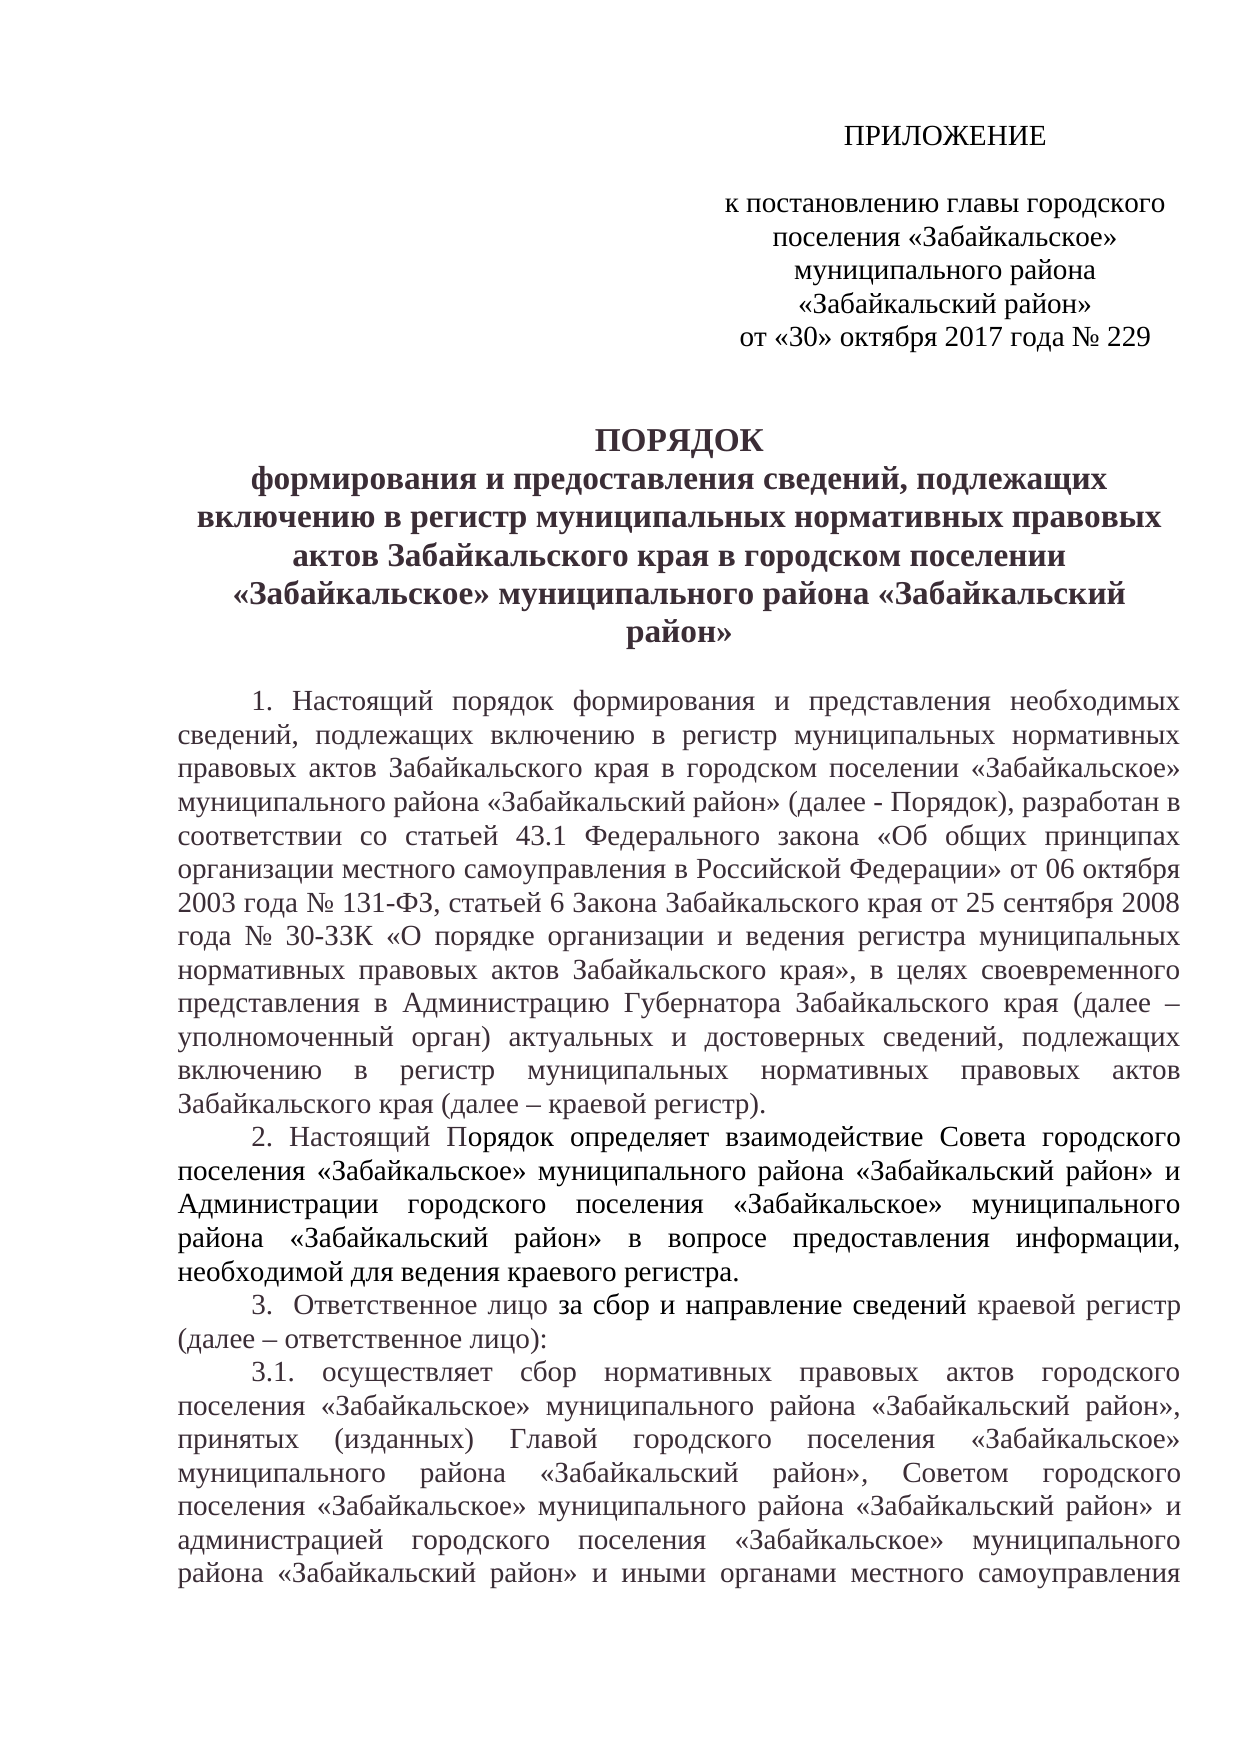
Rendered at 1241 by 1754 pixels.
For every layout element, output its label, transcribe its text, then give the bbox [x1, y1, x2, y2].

text к постановлению главы городского поселения «Забайкальское» муниципального района «Забайкальский район» [709, 185, 1181, 319]
text 2. Настоящий Порядок определяет взаимодействие Совета городского поселения «Забайкальское» муниципального района «Забайкальский район» и Администрации городского поселения «Забайкальское» муниципального района «Забайкальский район» в вопросе предоставления информации, необходимой для ведения краевого регистра. [177, 1119, 1181, 1287]
text от «30» октября 2017 года № 229 [709, 319, 1181, 353]
text ПРИЛОЖЕНИЕ [709, 118, 1181, 152]
text 1. Настоящий порядок формирования и представления необходимых сведений, подлежащих включению в регистр муниципальных нормативных правовых актов Забайкальского края в городском поселении «Забайкальское» муниципального района «Забайкальский район» (далее - Порядок), разработан в соответствии со статьей 43.1 Федерального закона «Об общих принципах организации местного самоуправления в Российской Федерации» от 06 октября 2003 года № 131-ФЗ, статьей 6 Закона Забайкальского края от 25 сентября 2008 года № 30-ЗЗК «О порядке организации и ведения регистра муниципальных нормативных правовых актов Забайкальского края», в целях своевременного представления в Администрацию Губернатора Забайкальского края (далее – уполномоченный орган) актуальных и достоверных сведений, подлежащих включению в регистр муниципальных нормативных правовых актов Забайкальского края (далее – краевой регистр). [177, 683, 1181, 1119]
text формирования и предоставления сведений, подлежащих включению в регистр муниципальных нормативных правовых актов Забайкальского края в городском поселении «Забайкальское» муниципального района «Забайкальский район» [177, 458, 1181, 650]
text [177, 1354, 1181, 1589]
text ПОРЯДОК [177, 420, 1181, 458]
text 3. Ответственное лицо за сбор и направление сведений краевой регистр (далее – ответственное лицо): [177, 1287, 1181, 1354]
